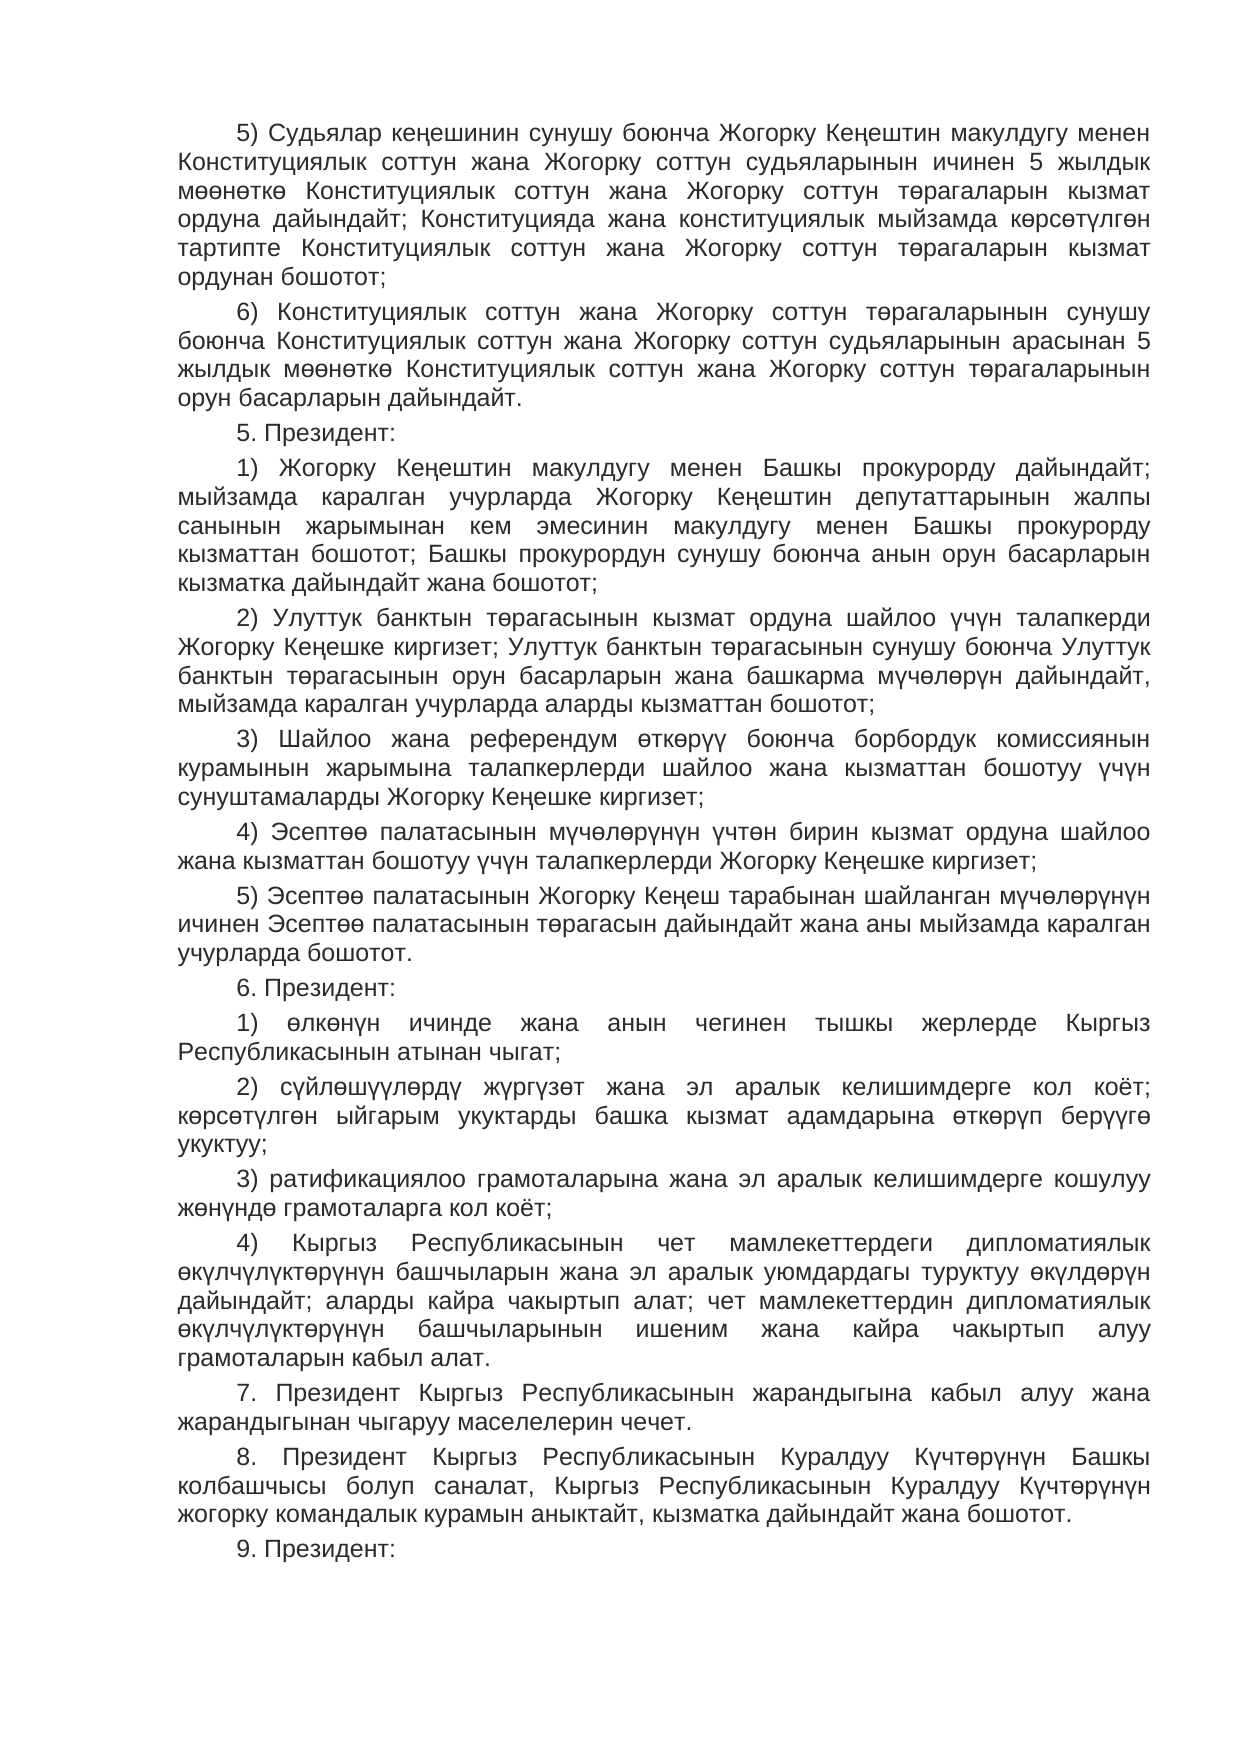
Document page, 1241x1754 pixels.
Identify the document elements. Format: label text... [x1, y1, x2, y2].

text 5) Эсептөө палатасынын Жогорку Кеңеш тарабынан шайланган мүчөлөрүнүн ичинен Эсептөө палатасынын төрагасын дайындайт жана аны мыйзамда каралган учурларда бошотот. [177, 881, 1152, 967]
text 1) өлкөнүн ичинде жана анын чегинен тышкы жерлерде Кыргыз Республикасынын атынан чыгат; [177, 1008, 1152, 1066]
text 2) сүйлөшүүлөрдү жүргүзөт жана эл аралык келишимдерге кол коёт; көрсөтүлгөн ыйгарым укуктарды башка кызмат адамдарына өткөрүп берүүгө укуктуу; [177, 1072, 1152, 1158]
text 9. Президент: [177, 1534, 1152, 1563]
text 5) Судьялар кеңешинин сунушу боюнча Жогорку Кеңештин макулдугу менен Конституциялык соттун жана Жогорку соттун судьяларынын ичинен 5 жылдык мөөнөткө Конституциялык соттун жана Жогорку соттун төрагаларын кызмат ордуна дайындайт; Конституцияда жана конституциялык мыйзамда көрсөтүлгөн тартипте Конституциялык соттун жана Жогорку соттун төрагаларын кызмат ордунан бошотот; [177, 118, 1152, 291]
text 6) Конституциялык соттун жана Жогорку соттун төрагаларынын сунушу боюнча Конституциялык соттун жана Жогорку соттун судьяларынын арасынан 5 жылдык мөөнөткө Конституциялык соттун жана Жогорку соттун төрагаларынын орун басарларын дайындайт. [177, 297, 1152, 412]
text 5. Президент: [177, 418, 1152, 447]
text 7. Президент Кыргыз Республикасынын жарандыгына кабыл алуу жана жарандыгынан чыгаруу маселелерин чечет. [177, 1378, 1152, 1436]
text 8. Президент Кыргыз Республикасынын Куралдуу Күчтөрүнүн Башкы колбашчысы болуп саналат, Кыргыз Республикасынын Куралдуу Күчтөрүнүн жогорку командалык курамын аныктайт, кызматка дайындайт жана бошотот. [177, 1442, 1152, 1528]
text 3) ратификациялоо грамоталарына жана эл аралык келишимдерге кошулуу жөнүндө грамоталарга кол коёт; [177, 1164, 1152, 1222]
text 2) Улуттук банктын төрагасынын кызмат ордуна шайлоо үчүн талапкерди Жогорку Кеңешке киргизет; Улуттук банктын төрагасынын сунушу боюнча Улуттук банктын төрагасынын орун басарларын жана башкарма мүчөлөрүн дайындайт, мыйзамда каралган учурларда аларды кызматтан бошотот; [177, 603, 1152, 718]
text 3) Шайлоо жана референдум өткөрүү боюнча борбордук комиссиянын курамынын жарымына талапкерлерди шайлоо жана кызматтан бошотуу үчүн сунуштамаларды Жогорку Кеңешке киргизет; [177, 724, 1152, 811]
text 4) Эсептөө палатасынын мүчөлөрүнүн үчтөн бирин кызмат ордуна шайлоо жана кызматтан бошотуу үчүн талапкерлерди Жогорку Кеңешке киргизет; [177, 817, 1152, 874]
text 1) Жогорку Кеңештин макулдугу менен Башкы прокурорду дайындайт; мыйзамда каралган учурларда Жогорку Кеңештин депутаттарынын жалпы санынын жарымынан кем эмесинин макулдугу менен Башкы прокурорду кызматтан бошотот; Башкы прокурордун сунушу боюнча анын орун басарларын кызматка дайындайт жана бошотот; [177, 453, 1152, 597]
text 6. Президент: [177, 973, 1152, 1002]
text 4) Кыргыз Республикасынын чет мамлекеттердеги дипломатиялык өкүлчүлүктөрүнүн башчыларын жана эл аралык уюмдардагы туруктуу өкүлдөрүн дайындайт; аларды кайра чакыртып алат; чет мамлекеттердин дипломатиялык өкүлчүлүктөрүнүн башчыларынын ишеним жана кайра чакыртып алуу грамоталарын кабыл алат. [177, 1228, 1152, 1372]
